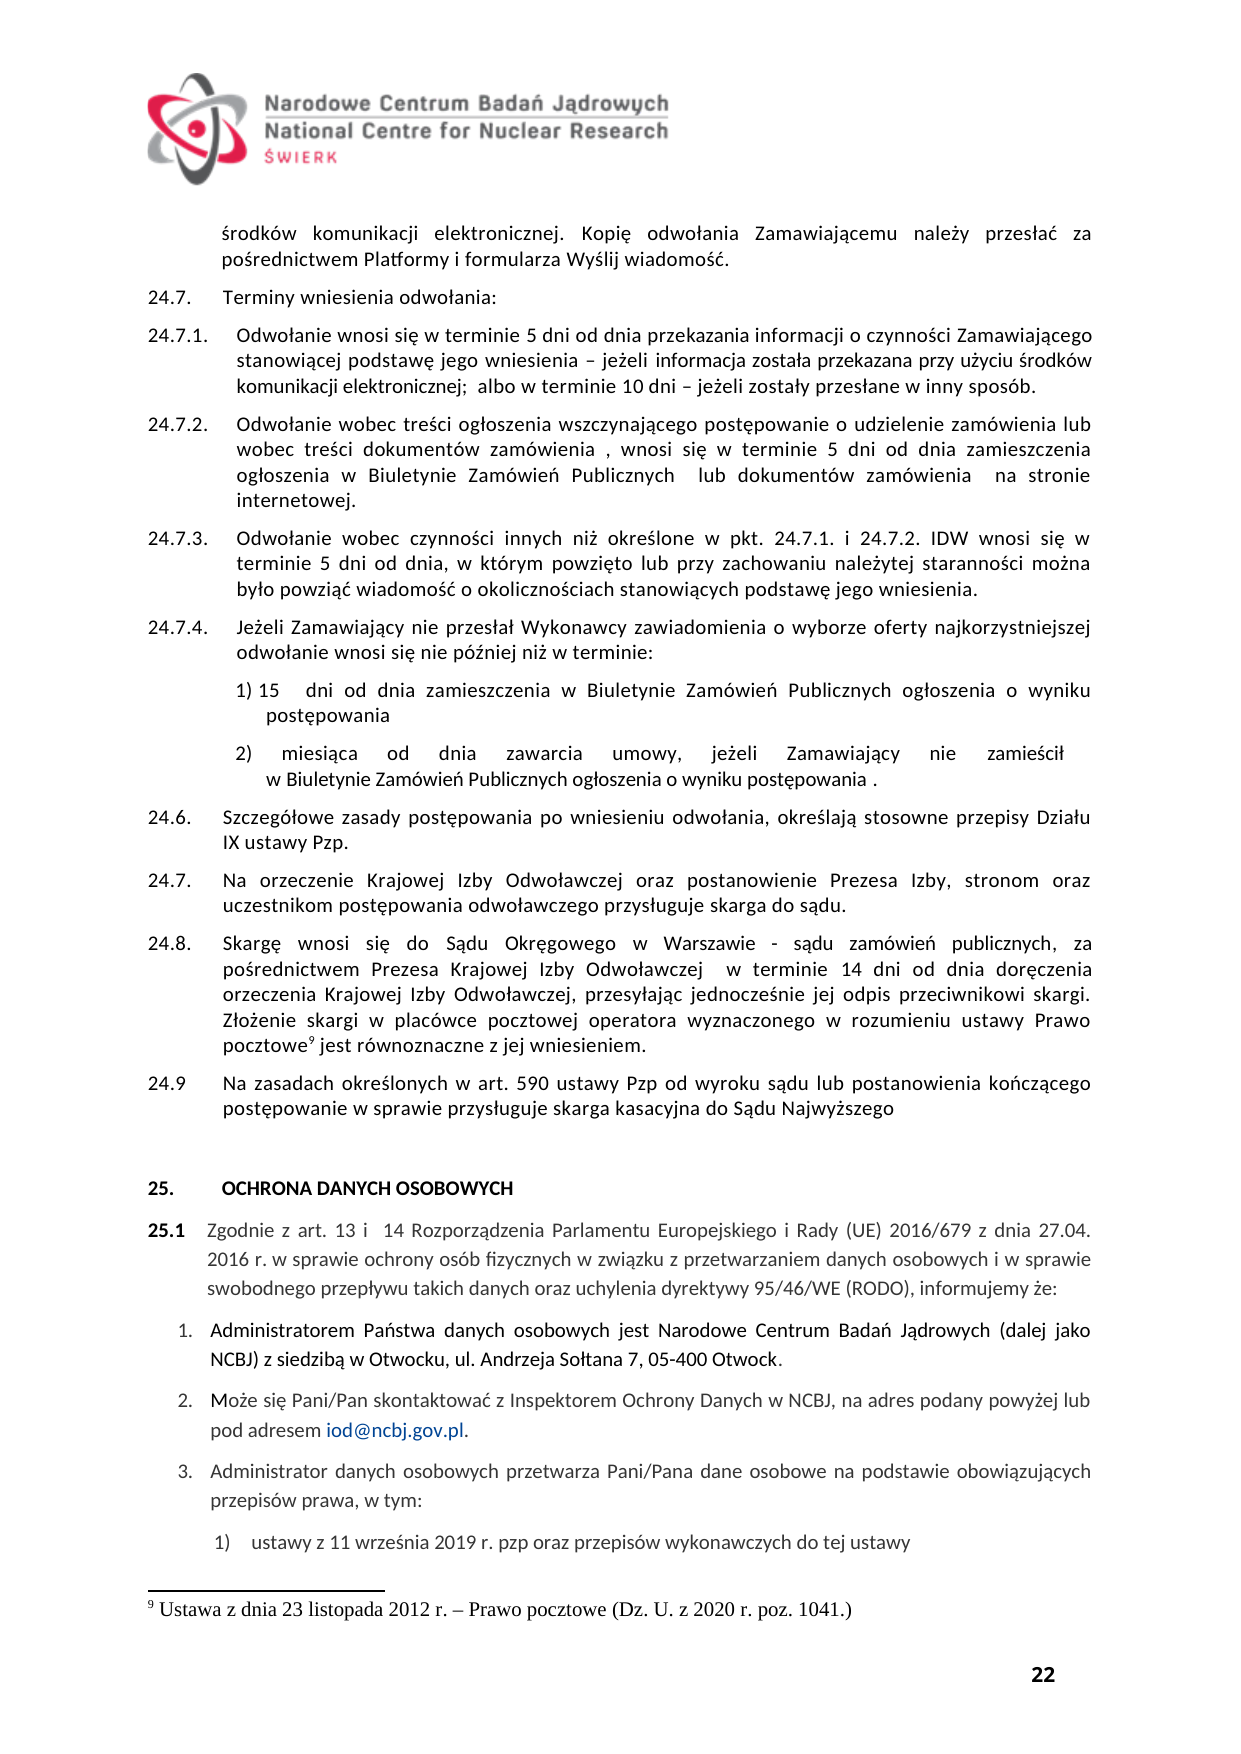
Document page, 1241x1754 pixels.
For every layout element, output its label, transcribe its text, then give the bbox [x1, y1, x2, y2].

text 24.7.2. Odwołanie wobec treści ogłoszenia wszczynającego postępowanie o udzielenie zamówienia lub wobec treści dokumentów zamówienia , wnosi się w terminie 5 dni od dnia zamieszczenia ogłoszenia w Biuletynie Zamówień Publicznych lub dokumentów zamówienia na stronie internetowej. [148, 411, 1092, 513]
text 24.9 Na zasadach określonych w art. 590 ustawy Pzp od wyroku sądu lub postanowienia kończącego postępowanie w sprawie przysługuje skarga kasacyjna do Sądu Najwyższego [148, 1070, 1092, 1121]
list Może się Pani/Pan skontaktować z Inspektorem Ochrony Danych w NCBJ, na adres podany powyżej lub pod adresem iod@ncbj.gov.pl. [177, 1388, 1092, 1442]
text 24.7. Terminy wniesienia odwołania: [148, 284, 1092, 310]
list ustawy z 11 września 2019 r. pzp oraz przepisów wykonawczych do tej ustawy [214, 1529, 1092, 1555]
list Administrator danych osobowych przetwarza Pani/Pana dane osobowe na podstawie obowiązujących przepisów prawa, w tym: [177, 1458, 1092, 1513]
text 24.6. Szczegółowe zasady postępowania po wniesieniu odwołania, określają stosowne przepisy Działu IX ustawy Pzp. [148, 804, 1092, 855]
text 2) miesiąca od dnia zawarcia umowy, jeżeli Zamawiający nie zamieścił w Biuletynie Zamówień Publicznych ogłoszenia o wyniku postępowania . [235, 741, 1092, 791]
text 25.1 Zgodnie z art. 13 i 14 Rozporządzenia Parlamentu Europejskiego i Rady (UE) 2016/679 z dnia 27.04. 2016 r. w sprawie ochrony osób fizycznych w związku z przetwarzaniem danych osobowych i w sprawie swobodnego przepływu takich danych oraz uchylenia dyrektywy 95/46/WE (RODO), informujemy że: [148, 1217, 1092, 1301]
picture [147, 73, 670, 187]
list Administratorem Państwa danych osobowych jest Narodowe Centrum Badań Jądrowych (dalej jako NCBJ) z siedzibą w Otwocku, ul. Andrzeja Sołtana 7, 05-400 Otwock. [177, 1317, 1092, 1371]
text 25. OCHRONA DANYCH OSOBOWYCH [148, 1175, 1092, 1201]
text 24.8. Skargę wnosi się do Sądu Okręgowego w Warszawie - sądu zamówień publicznych, za pośrednictwem Prezesa Krajowej Izby Odwoławczej w terminie 14 dni od dnia doręczenia orzeczenia Krajowej Izby Odwoławczej, przesyłając jednocześnie jej odpis przeciwnikowi skargi. Złożenie skargi w placówce pocztowej operatora wyznaczonego w rozumieniu ustawy Prawo pocztowe jest równoznaczne z jej wniesieniem. [148, 931, 1092, 1058]
text 24.7.1. Odwołanie wnosi się w terminie 5 dni od dnia przekazania informacji o czynności Zamawiającego stanowiącej podstawę jego wniesienia – jeżeli informacja została przekazana przy użyciu środków komunikacji elektronicznej; albo w terminie 10 dni – jeżeli zostały przesłane w inny sposób. [148, 322, 1092, 398]
text 24.7.3. Odwołanie wobec czynności innych niż określone w pkt. 24.7.1. i 24.7.2. IDW wnosi się w terminie 5 dni od dnia, w którym powzięto lub przy zachowaniu należytej staranności można było powziąć wiadomość o okolicznościach stanowiących podstawę jego wniesienia. [148, 525, 1092, 601]
text 1) 15 dni od dnia zamieszczenia w Biuletynie Zamówień Publicznych ogłoszenia o wyniku postępowania [235, 677, 1092, 728]
text 24.7. Na orzeczenie Krajowej Izby Odwoławczej oraz postanowienie Prezesa Izby, stronom oraz uczestnikom postępowania odwoławczego przysługuje skarga do sądu. [148, 867, 1092, 918]
text 24.7.4. Jeżeli Zamawiający nie przesłał Wykonawcy zawiadomienia o wyborze oferty najkorzystniejszej odwołanie wnosi się nie później niż w terminie: [148, 614, 1092, 665]
